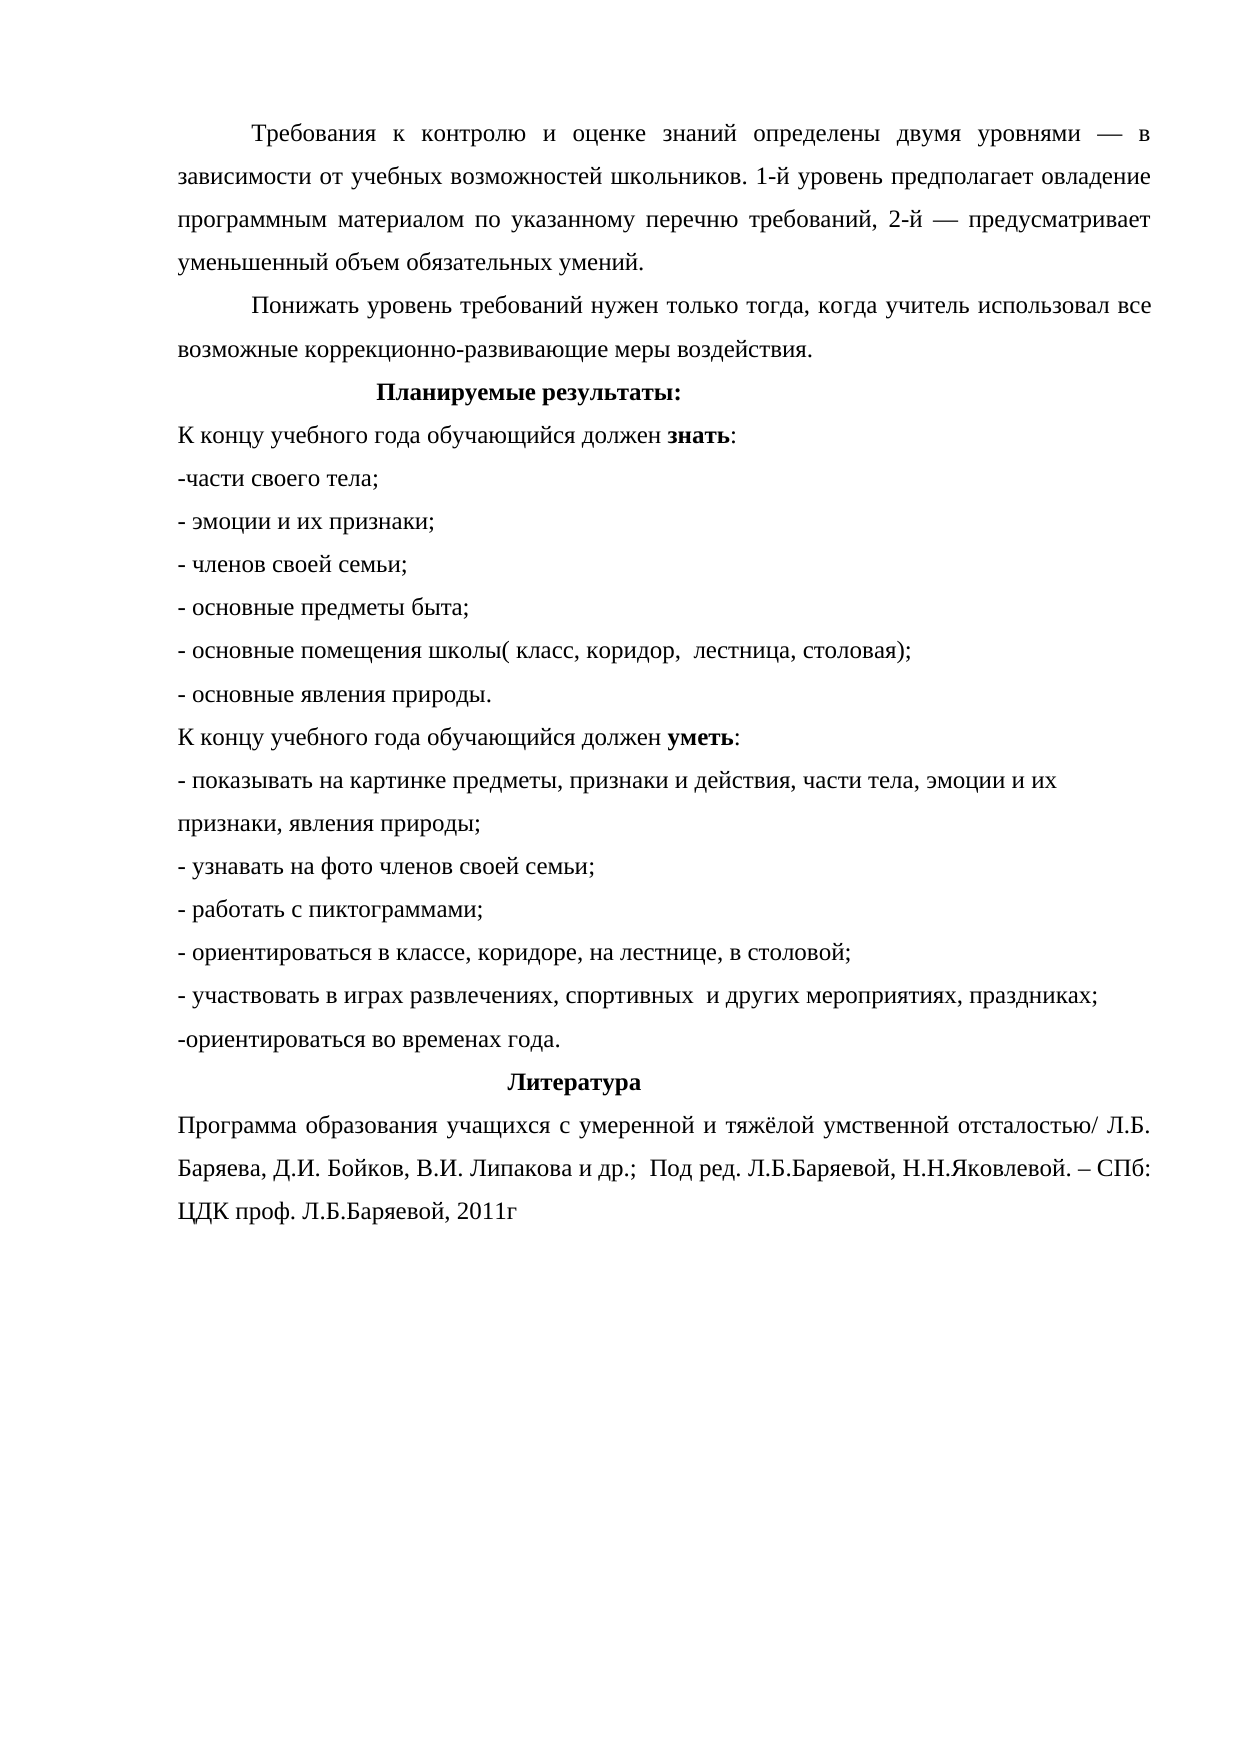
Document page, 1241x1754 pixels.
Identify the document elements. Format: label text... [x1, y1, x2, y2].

text - показывать на картинке предметы, признаки и действия, части тела, эмоции и их признаки, явления природы; [177, 765, 1152, 837]
text - ориентироваться в классе, коридоре, на лестнице, в столовой; [177, 937, 1152, 966]
text - членов своей семьи; [177, 549, 1152, 578]
text - основные предметы быта; [177, 592, 1152, 621]
text Литература [177, 1067, 1152, 1096]
text -части своего тела; [177, 463, 1152, 492]
text - основные помещения школы( класс, коридор, лестница, столовая); [177, 636, 1152, 664]
text - узнавать на фото членов своей семьи; [177, 851, 1152, 880]
text Понижать уровень требований нужен только тогда, когда учитель использовал все возможные коррекционно-развивающие меры воздействия. [177, 291, 1152, 362]
text - работать с пиктограммами; [177, 894, 1152, 923]
text - эмоции и их признаки; [177, 506, 1152, 535]
text К концу учебного года обучающийся должен уметь: [177, 722, 1152, 751]
text - участвовать в играх развлечениях, спортивных и других мероприятиях, праздниках; [177, 981, 1152, 1009]
text -ориентироваться во временах года. [177, 1024, 1152, 1052]
text Требования к контролю и оценке знаний определены двумя уровнями — в зависимости от учебных возможностей школьников. 1-й уровень предполагает овладение программным материалом по указанному перечню требований, 2-й — предусматривает уменьшенный объем обязательных умений. [177, 118, 1152, 276]
text - основные явления природы. [177, 679, 1152, 707]
text Планируемые результаты: [177, 377, 1152, 406]
text К концу учебного года обучающийся должен знать: [177, 420, 1152, 449]
text Программа образования учащихся с умеренной и тяжёлой умственной отсталостью/ Л.Б. Баряева, Д.И. Бойков, В.И. Липакова и др.; Под ред. Л.Б.Баряевой, Н.Н.Яковлевой. – СПб: ЦДК проф. Л.Б.Баряевой, 2011г [177, 1110, 1152, 1225]
